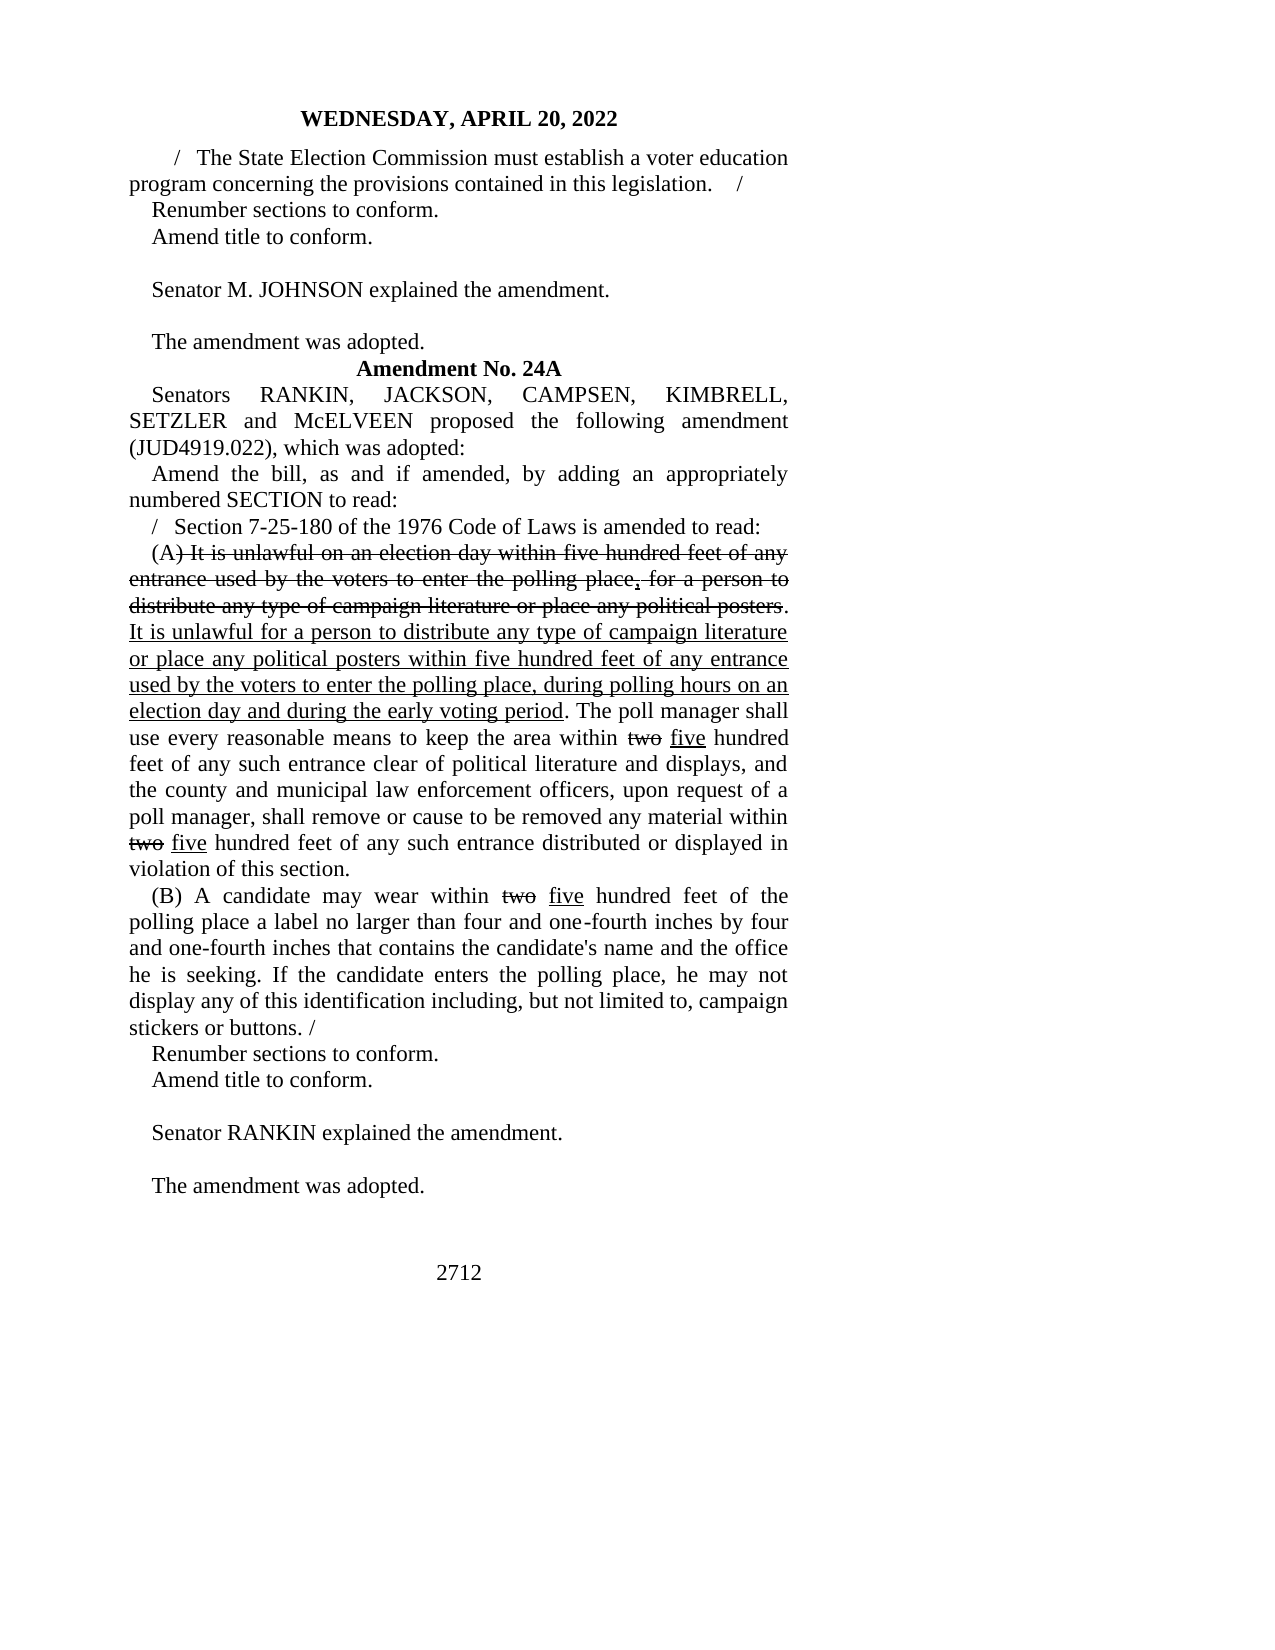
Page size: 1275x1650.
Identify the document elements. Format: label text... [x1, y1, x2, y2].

text Renumber sections to conform. [129, 197, 789, 223]
text Amend the bill, as and if amended, by adding an appropriately numbered SECTION to read: [129, 460, 789, 513]
text The amendment was adopted. [129, 1172, 789, 1198]
text Amend title to conform. [129, 1066, 789, 1093]
text (A) It is unlawful on an election day within five hundred feet of any entrance used by the voters to enter the polling place, for a person to distribute any type of campaign literature or place any political posters. It is unlawful for a person to distribute any type of campaign literature or place any political posters within five hundred feet of any entrance used by the voters to enter the polling place, during polling hours on an election day and during the early voting period. The poll manager shall use every reasonable means to keep the area within two five hundred feet of any such entrance clear of political literature and displays, and the county and municipal law enforcement officers, upon request of a poll manager, shall remove or cause to be removed any material within two five hundred feet of any such entrance distributed or displayed in violation of this section. [129, 581, 789, 668]
text Renumber sections to conform. [129, 1040, 789, 1066]
text Senator RANKIN explained the amendment. [129, 1119, 789, 1145]
text Senator M. JOHNSON explained the amendment. [129, 276, 789, 302]
text / Section 7-25-180 of the 1976 Code of Laws is amended to read: [129, 513, 789, 539]
text / The State Election Commission must establish a voter education program concerning the provisions contained in this legislation. / [129, 144, 789, 197]
text (B) A candidate may wear within two five hundred feet of the polling place a label no larger than four and one-fourth inches by four and one-fourth inches that contains the candidate's name and the office he is seeking. If the candidate enters the polling place, he may not display any of this identification including, but not limited to, campaign stickers or buttons. / [129, 882, 789, 1040]
text (A) It is unlawful on an election day within five hundred feet of any entrance used by the voters to enter the polling place, for a person to distribute any type of campaign literature or place any political posters. It is unlawful for a person to distribute any type of campaign literature or place any political posters within five hundred feet of any entrance used by the voters to enter the polling place, during polling hours on an election day and during the early voting period. The poll manager shall use every reasonable means to keep the area within two five hundred feet of any such entrance clear of political literature and displays, and the county and municipal law enforcement officers, upon request of a poll manager, shall remove or cause to be removed any material within two five hundred feet of any such entrance distributed or displayed in violation of this section. [129, 695, 789, 882]
text Amendment No. 24A [129, 355, 789, 381]
text The amendment was adopted. [129, 328, 789, 355]
text Amend title to conform. [129, 223, 789, 249]
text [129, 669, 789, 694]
text Senators RANKIN, JACKSON, CAMPSEN, KIMBRELL, SETZLER and McELVEEN proposed the following amendment (JUD4919.022), which was adopted: [129, 381, 789, 460]
